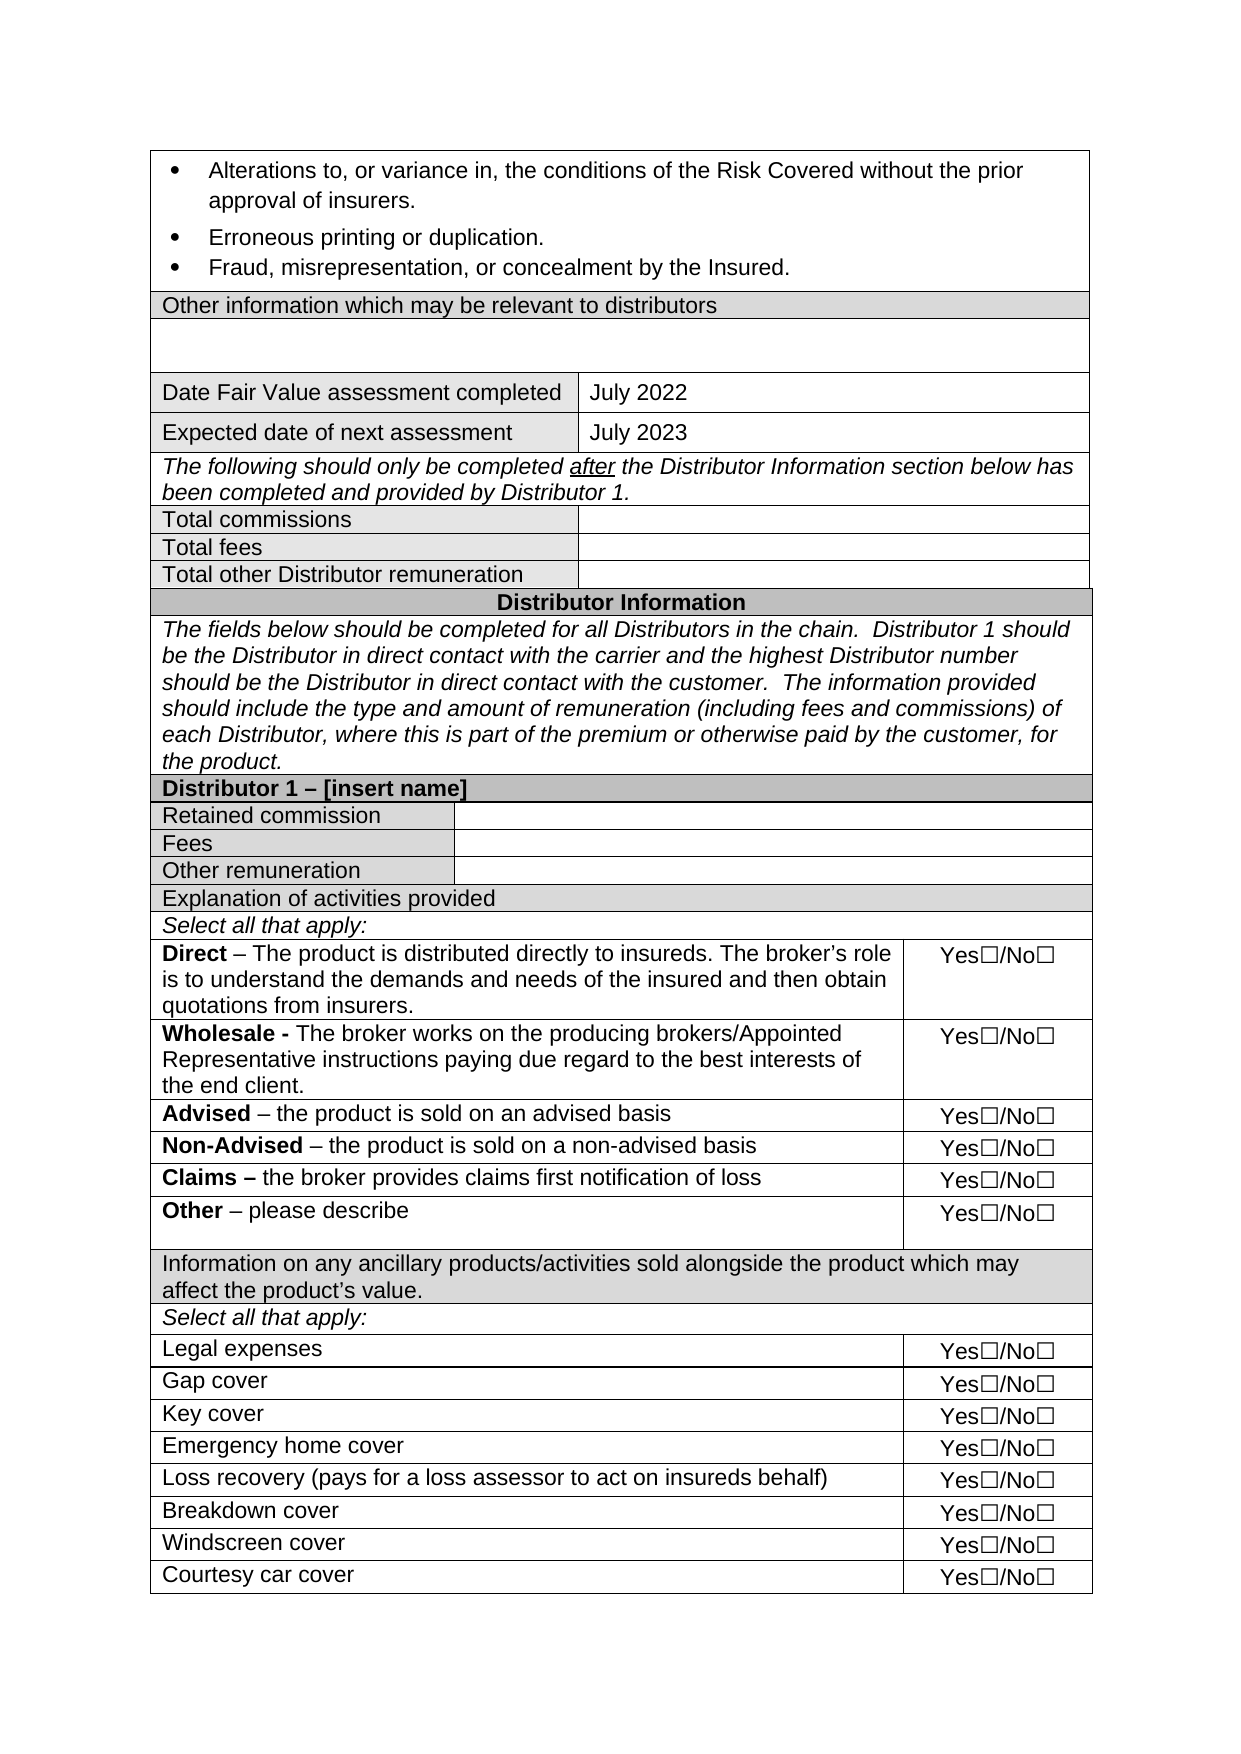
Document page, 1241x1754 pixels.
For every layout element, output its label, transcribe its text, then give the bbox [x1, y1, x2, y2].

table_cell July 2022 [579, 373, 1089, 412]
table_cell Direct – The product is distributed directly to insureds. The broker’s role is to understand the demands and needs of the insured and then obtain quotations from insurers. [151, 940, 903, 1018]
table_cell Total other Distributor remuneration [151, 561, 578, 587]
table_cell Loss recovery (pays for a loss assessor to act on insureds behalf) [151, 1464, 903, 1496]
table_cell Yes/No [904, 1464, 1092, 1496]
table_cell [151, 319, 1089, 372]
table_cell Yes/No [904, 940, 1092, 1018]
table_cell Other remuneration [151, 857, 454, 884]
table_cell Yes/No [904, 1368, 1092, 1399]
table_cell Key cover [151, 1400, 903, 1431]
table_cell [579, 506, 1089, 533]
table_cell Claims – the broker provides claims first notification of loss [151, 1164, 903, 1196]
table_cell Wholesale - The broker works on the producing brokers/Appointed Representative instructions paying due regard to the best interests of the end client. [151, 1020, 903, 1099]
table_cell [579, 561, 1089, 587]
table_cell [579, 534, 1089, 560]
table_cell Gap cover [151, 1368, 903, 1399]
table_cell Total fees [151, 534, 578, 560]
table_cell Select all that apply: [151, 1304, 1092, 1334]
table_cell Select all that apply: [151, 912, 1092, 938]
table_cell Yes/No [904, 1100, 1092, 1131]
table_cell Other – please describe [151, 1197, 903, 1249]
table_cell Total commissions [151, 506, 578, 533]
table_cell Yes/No [904, 1561, 1092, 1592]
table_cell Yes/No [904, 1432, 1092, 1463]
table_cell [455, 803, 1092, 829]
table_cell The fields below should be completed for all Distributors in the chain. Distributor 1 should be the Distributor in direct contact with the carrier and the highest Distributor number should be the Distributor in direct contact with the customer. The information provided should include the type and amount of remuneration (including fees and commissions) of each Distributor, where this is part of the premium or otherwise paid by the customer, for the product. [151, 616, 1092, 774]
table_cell Non-Advised – the product is sold on a non-advised basis [151, 1132, 903, 1163]
table_cell Legal expenses [151, 1335, 903, 1366]
table_cell Yes/No [904, 1020, 1092, 1099]
table_cell Explanation of activities provided [151, 885, 1092, 911]
table_cell Date Fair Value assessment completed [151, 373, 578, 412]
table_cell Yes/No [904, 1335, 1092, 1366]
table_cell Distributor Information [151, 589, 1092, 615]
table_cell Expected date of next assessment [151, 413, 578, 452]
table_cell Yes/No [904, 1497, 1092, 1528]
table_cell Yes/No [904, 1132, 1092, 1163]
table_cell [151, 151, 1089, 291]
table_cell Information on any ancillary products/activities sold alongside the product which may affect the product’s value. [151, 1250, 1092, 1303]
table_cell Courtesy car cover [151, 1561, 903, 1592]
table_cell [455, 857, 1092, 884]
table_cell Distributor 1 – [insert name] [151, 775, 1092, 801]
table_cell Advised – the product is sold on an advised basis [151, 1100, 903, 1131]
table_cell Fees [151, 830, 454, 856]
table_cell Yes/No [904, 1164, 1092, 1196]
table_cell Windscreen cover [151, 1529, 903, 1560]
table_cell July 2023 [579, 413, 1089, 452]
table_cell Other information which may be relevant to distributors [151, 292, 1089, 318]
table_cell Yes/No [904, 1400, 1092, 1431]
table_cell [455, 830, 1092, 856]
table_cell Yes/No [904, 1529, 1092, 1560]
table_cell Breakdown cover [151, 1497, 903, 1528]
table_cell Retained commission [151, 803, 454, 829]
table_cell The following should only be completed after the Distributor Information section below has been completed and provided by Distributor 1. [151, 453, 1089, 505]
table_cell Yes/No [904, 1197, 1092, 1249]
table_cell Emergency home cover [151, 1432, 903, 1463]
